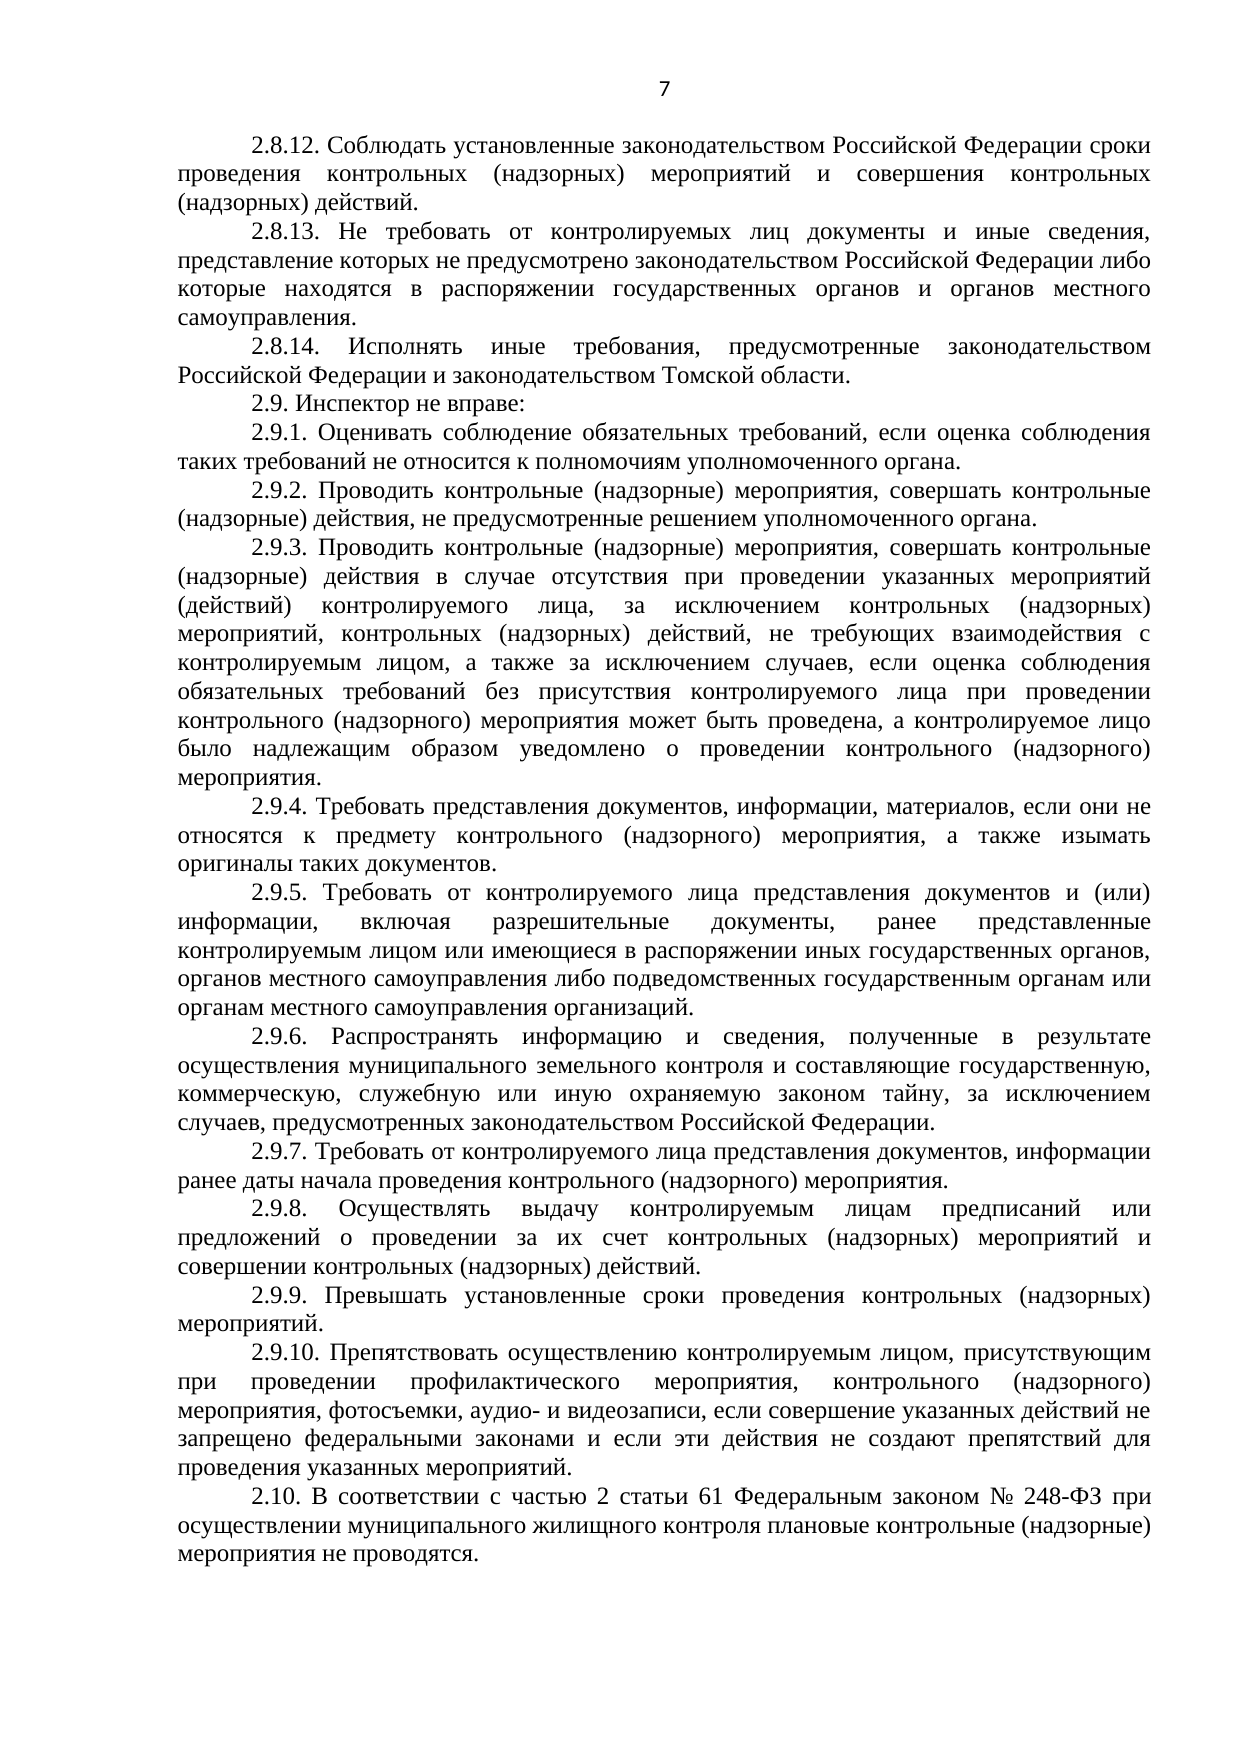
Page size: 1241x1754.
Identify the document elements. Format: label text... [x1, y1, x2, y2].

text 2.9.2. Проводить контрольные (надзорные) мероприятия, совершать контрольные (надзорные) действия, не предусмотренные решением уполномоченного органа. [177, 475, 1152, 532]
text 2.9. Инспектор не вправе: [177, 388, 1152, 417]
text 2.10. В соответствии с частью 2 статьи 61 Федеральным законом № 248-ФЗ при осуществлении муниципального жилищного контроля плановые контрольные (надзорные) мероприятия не проводятся. [177, 1481, 1152, 1567]
text 2.9.10. Препятствовать осуществлению контролируемым лицом, присутствующим при проведении профилактического мероприятия, контрольного (надзорного) мероприятия, фотосъемки, аудио- и видеозаписи, если совершение указанных действий не запрещено федеральными законами и если эти действия не создают препятствий для проведения указанных мероприятий. [177, 1337, 1152, 1481]
text 2.9.9. Превышать установленные сроки проведения контрольных (надзорных) мероприятий. [177, 1280, 1152, 1337]
text 2.9.5. Требовать от контролируемого лица представления документов и (или) информации, включая разрешительные документы, ранее представленные контролируемым лицом или имеющиеся в распоряжении иных государственных органов, органов местного самоуправления либо подведомственных государственным органам или органам местного самоуправления организаций. [177, 877, 1152, 1021]
text 2.9.6. Распространять информацию и сведения, полученные в результате осуществления муниципального земельного контроля и составляющие государственную, коммерческую, служебную или иную охраняемую законом тайну, за исключением случаев, предусмотренных законодательством Российской Федерации. [177, 1021, 1152, 1136]
text 2.9.3. Проводить контрольные (надзорные) мероприятия, совершать контрольные (надзорные) действия в случае отсутствия при проведении указанных мероприятий (действий) контролируемого лица, за исключением контрольных (надзорных) мероприятий, контрольных (надзорных) действий, не требующих взаимодействия с контролируемым лицом, а также за исключением случаев, если оценка соблюдения обязательных требований без присутствия контролируемого лица при проведении контрольного (надзорного) мероприятия может быть проведена, а контролируемое лицо было надлежащим образом уведомлено о проведении контрольного (надзорного) мероприятия. [177, 532, 1152, 791]
text 2.9.7. Требовать от контролируемого лица представления документов, информации ранее даты начала проведения контрольного (надзорного) мероприятия. [177, 1136, 1152, 1193]
text 2.9.4. Требовать представления документов, информации, материалов, если они не относятся к предмету контрольного (надзорного) мероприятия, а также изымать оригиналы таких документов. [177, 791, 1152, 877]
text 2.8.13. Не требовать от контролируемых лиц документы и иные сведения, представление которых не предусмотрено законодательством Российской Федерации либо которые находятся в распоряжении государственных органов и органов местного самоуправления. [177, 216, 1152, 331]
text 2.8.14. Исполнять иные требования, предусмотренные законодательством Российской Федерации и законодательством Томской области. [177, 331, 1152, 388]
text 2.9.1. Оценивать соблюдение обязательных требований, если оценка соблюдения таких требований не относится к полномочиям уполномоченного органа. [177, 417, 1152, 475]
text 2.9.8. Осуществлять выдачу контролируемым лицам предписаний или предложений о проведении за их счет контрольных (надзорных) мероприятий и совершении контрольных (надзорных) действий. [177, 1193, 1152, 1280]
text 2.8.12. Соблюдать установленные законодательством Российской Федерации сроки проведения контрольных (надзорных) мероприятий и совершения контрольных (надзорных) действий. [177, 130, 1152, 216]
